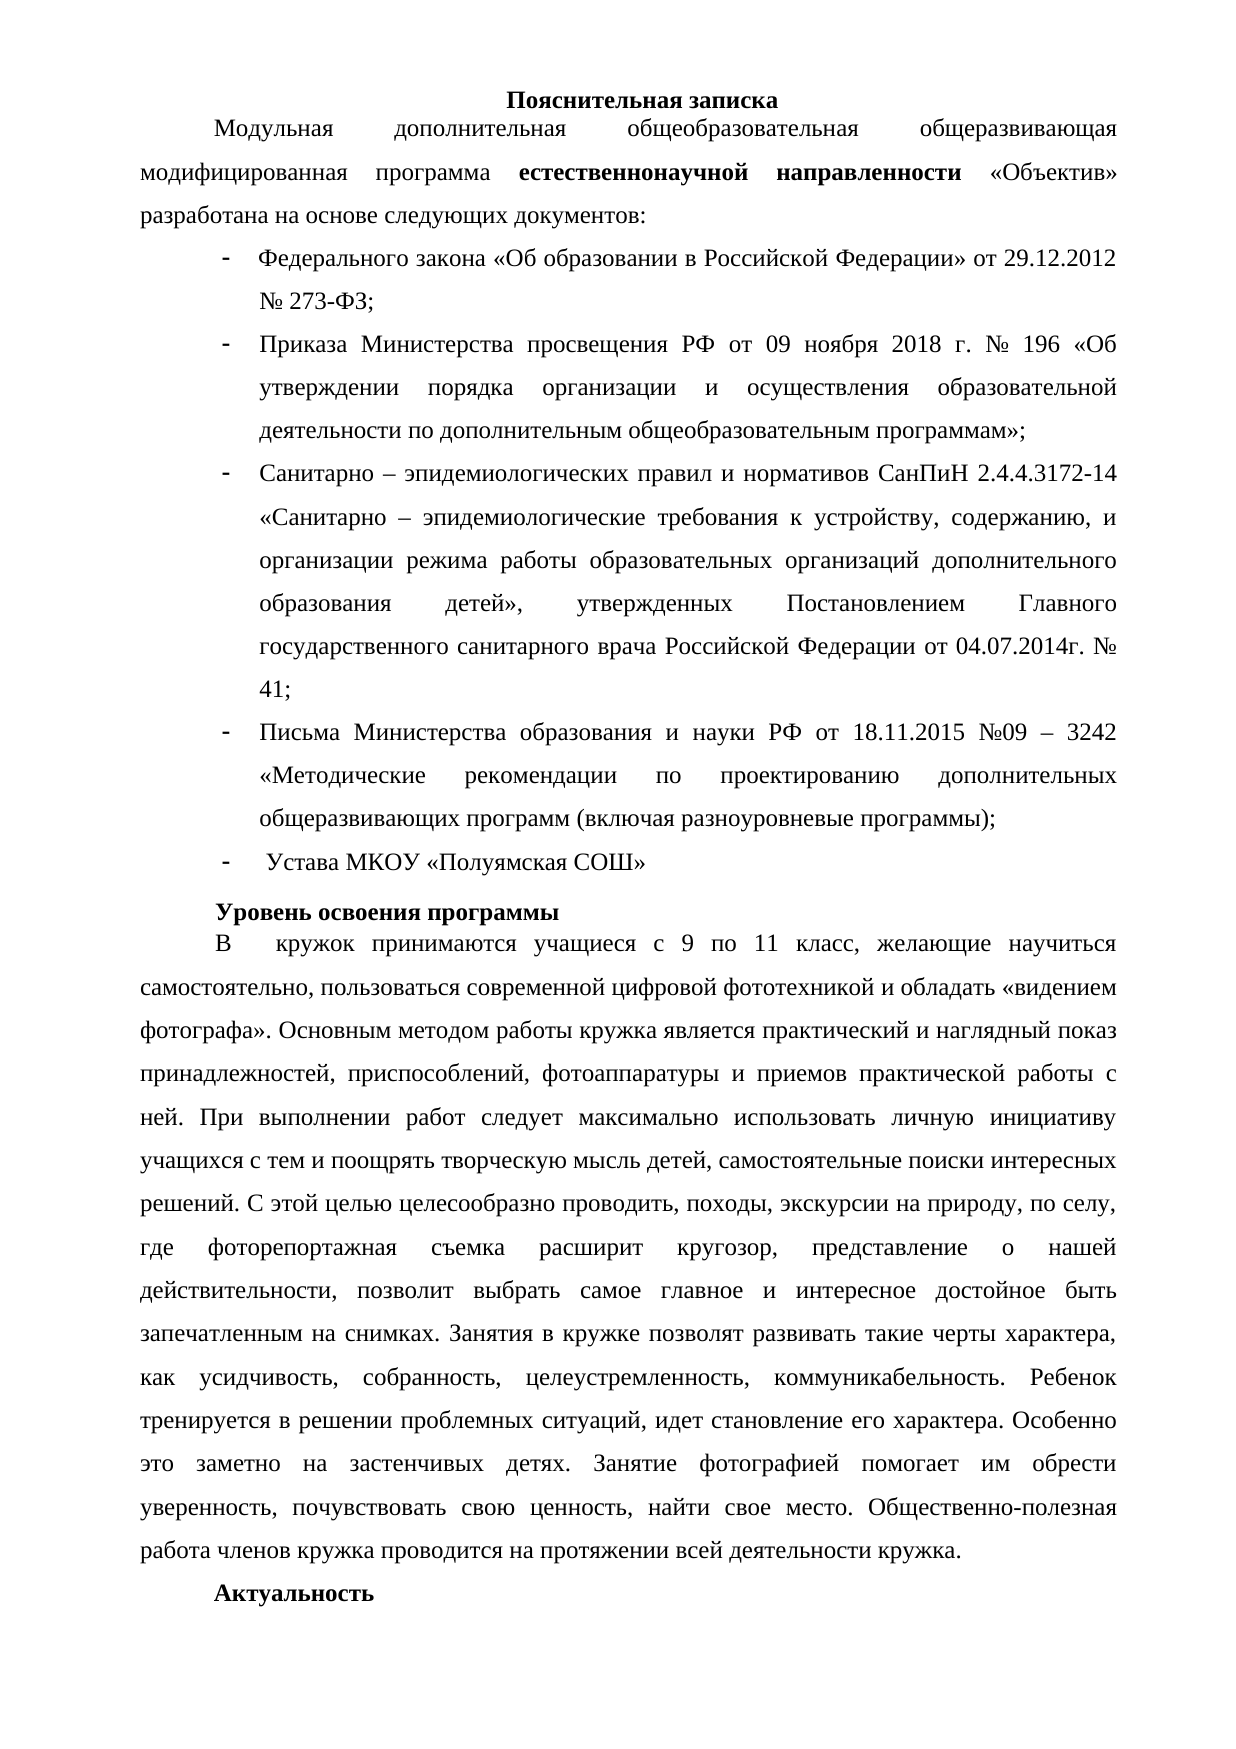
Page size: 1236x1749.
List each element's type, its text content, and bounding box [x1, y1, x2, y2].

list Санитарно – эпидемиологических правил и нормативов СанПиН 2.4.4.3172-14 «Санитарно – эпидемиологические требования к устройству, содержанию, и организации режима работы образовательных организаций дополнительного образования детей», утвержденных Постановлением Главного государственного санитарного врача Российской Федерации от 04.07.2014г. № 41; [222, 458, 1118, 703]
text Уровень освоения программы [140, 890, 1118, 928]
text Актуальность [140, 1578, 1118, 1607]
list кружок принимаются учащиеся с 9 по 11 класс, желающие научиться самостоятельно, пользоваться современной цифровой фототехникой и обладать «видением фотографа». Основным методом работы кружка является практический и наглядный показ принадлежностей, приспособлений, фотоаппаратуры и приемов практической работы с ней. При выполнении работ следует максимально использовать личную инициативу учащихся с тем и поощрять творческую мысль детей, самостоятельные поиски интересных решений. С этой целью целесообразно проводить, походы, экскурсии на природу, по селу, где фоторепортажная съемка расширит кругозор, представление о нашей действительности, позволит выбрать самое главное и интересное достойное быть запечатленным на снимках. Занятия в кружке позволят развивать такие черты характера, как усидчивость, собранность, целеустремленность, коммуникабельность. Ребенок тренируется в решении проблемных ситуаций, идет становление его характера. Особенно это заметно на застенчивых детях. Занятие фотографией помогает им обрести уверенность, почувствовать свою ценность, найти свое место. Общественно-полезная работа членов кружка проводится на протяжении всей деятельности кружка. [140, 928, 1118, 1564]
list Письма Министерства образования и науки РФ от 18.11.2015 №09 – 3242 «Методические рекомендации по проектированию дополнительных общеразвивающих программ (включая разноуровневые программы); [222, 717, 1118, 832]
list Приказа Министерства просвещения РФ от 09 ноября 2018 г. № 196 «Об утверждении порядка организации и осуществления образовательной деятельности по дополнительным общеобразовательным программам»; [222, 329, 1118, 444]
list Федерального закона «Об образовании в Российской Федерации» от 29.12.2012 № 273-ФЗ; [222, 243, 1118, 315]
text Пояснительная записка [140, 85, 1144, 113]
list Устава МКОУ «Полуямская СОШ» [222, 847, 1118, 875]
text Модульная дополнительная общеобразовательная общеразвивающая модифицированная программа естественнонаучной направленности «Объектив» разработана на основе следующих документов: [140, 113, 1118, 228]
